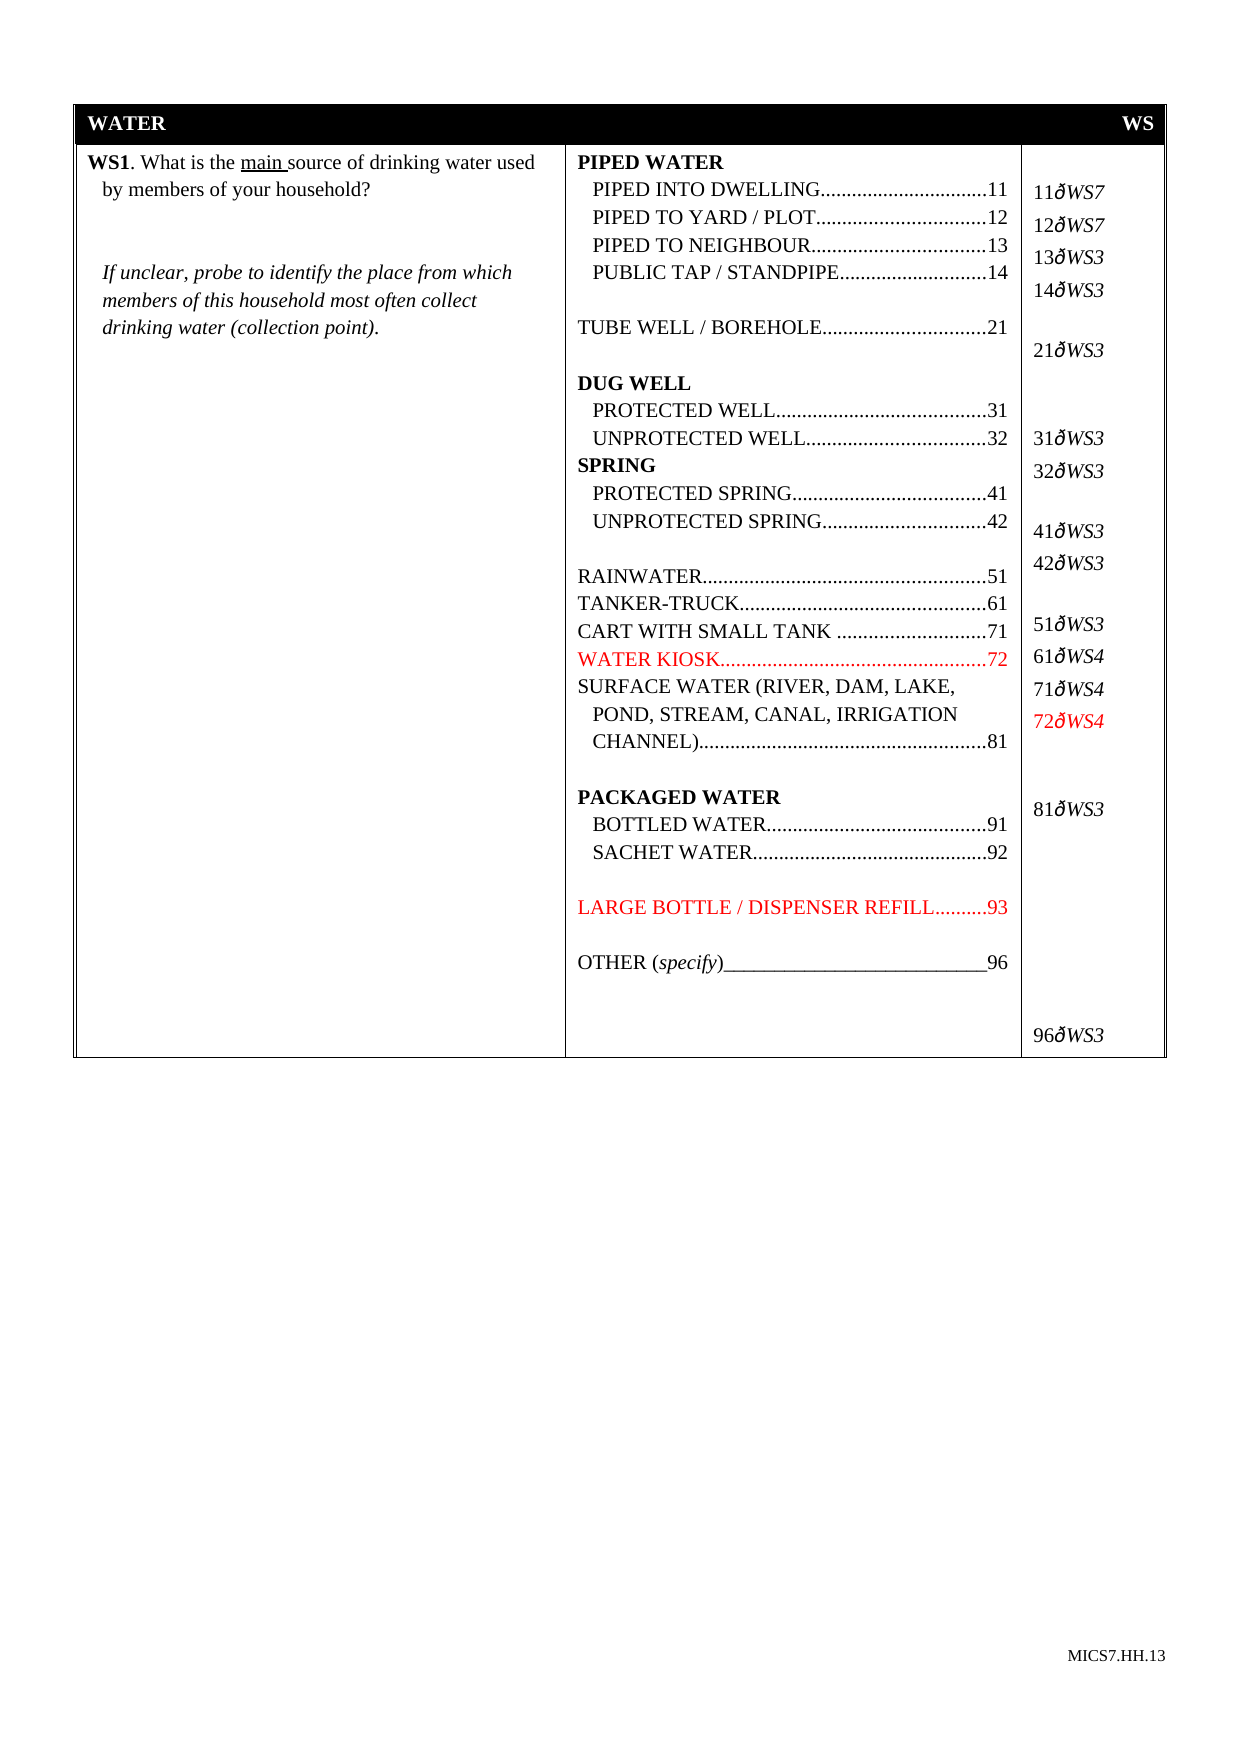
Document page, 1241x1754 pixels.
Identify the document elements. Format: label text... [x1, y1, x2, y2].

table_cell 11ðWS7 12ðWS7 13ðWS3 14ðWS3 21ðWS3 31ðWS3 32ðWS3 41ðWS3 42ðWS3 51ðWS3 61ðWS4 71ðWS4 72ðWS4 81ðWS3 96ðWS3 [1022, 145, 1164, 1057]
table_cell WS1. What is the main source of drinking water used by members of your household? If unclear, probe to identify the place from which members of this household most often collect drinking water (collection point). [77, 145, 565, 1057]
table_header WS [565, 107, 1164, 144]
table_cell Piped water Piped into dwelling 11 Piped to yard / plot 12 Piped to neighbour 13 Public tap / standpipe 14 Tube Well / Borehole 21 Dug well Protected well 31 Unprotected well 32 spring Protected spring 41 Unprotected spring 42 Rainwater 51 Tanker-truck 61 Cart with small tank 71 water kiosk 72 Surface water (river, dam, lake, pond, stream, canal, irrigation channel) 81 Packaged water Bottled water 91 Sachet water 92 Large bottle / dispenser refill 93 Other (specify) 96 [566, 145, 1021, 1057]
table_header water [77, 107, 565, 144]
